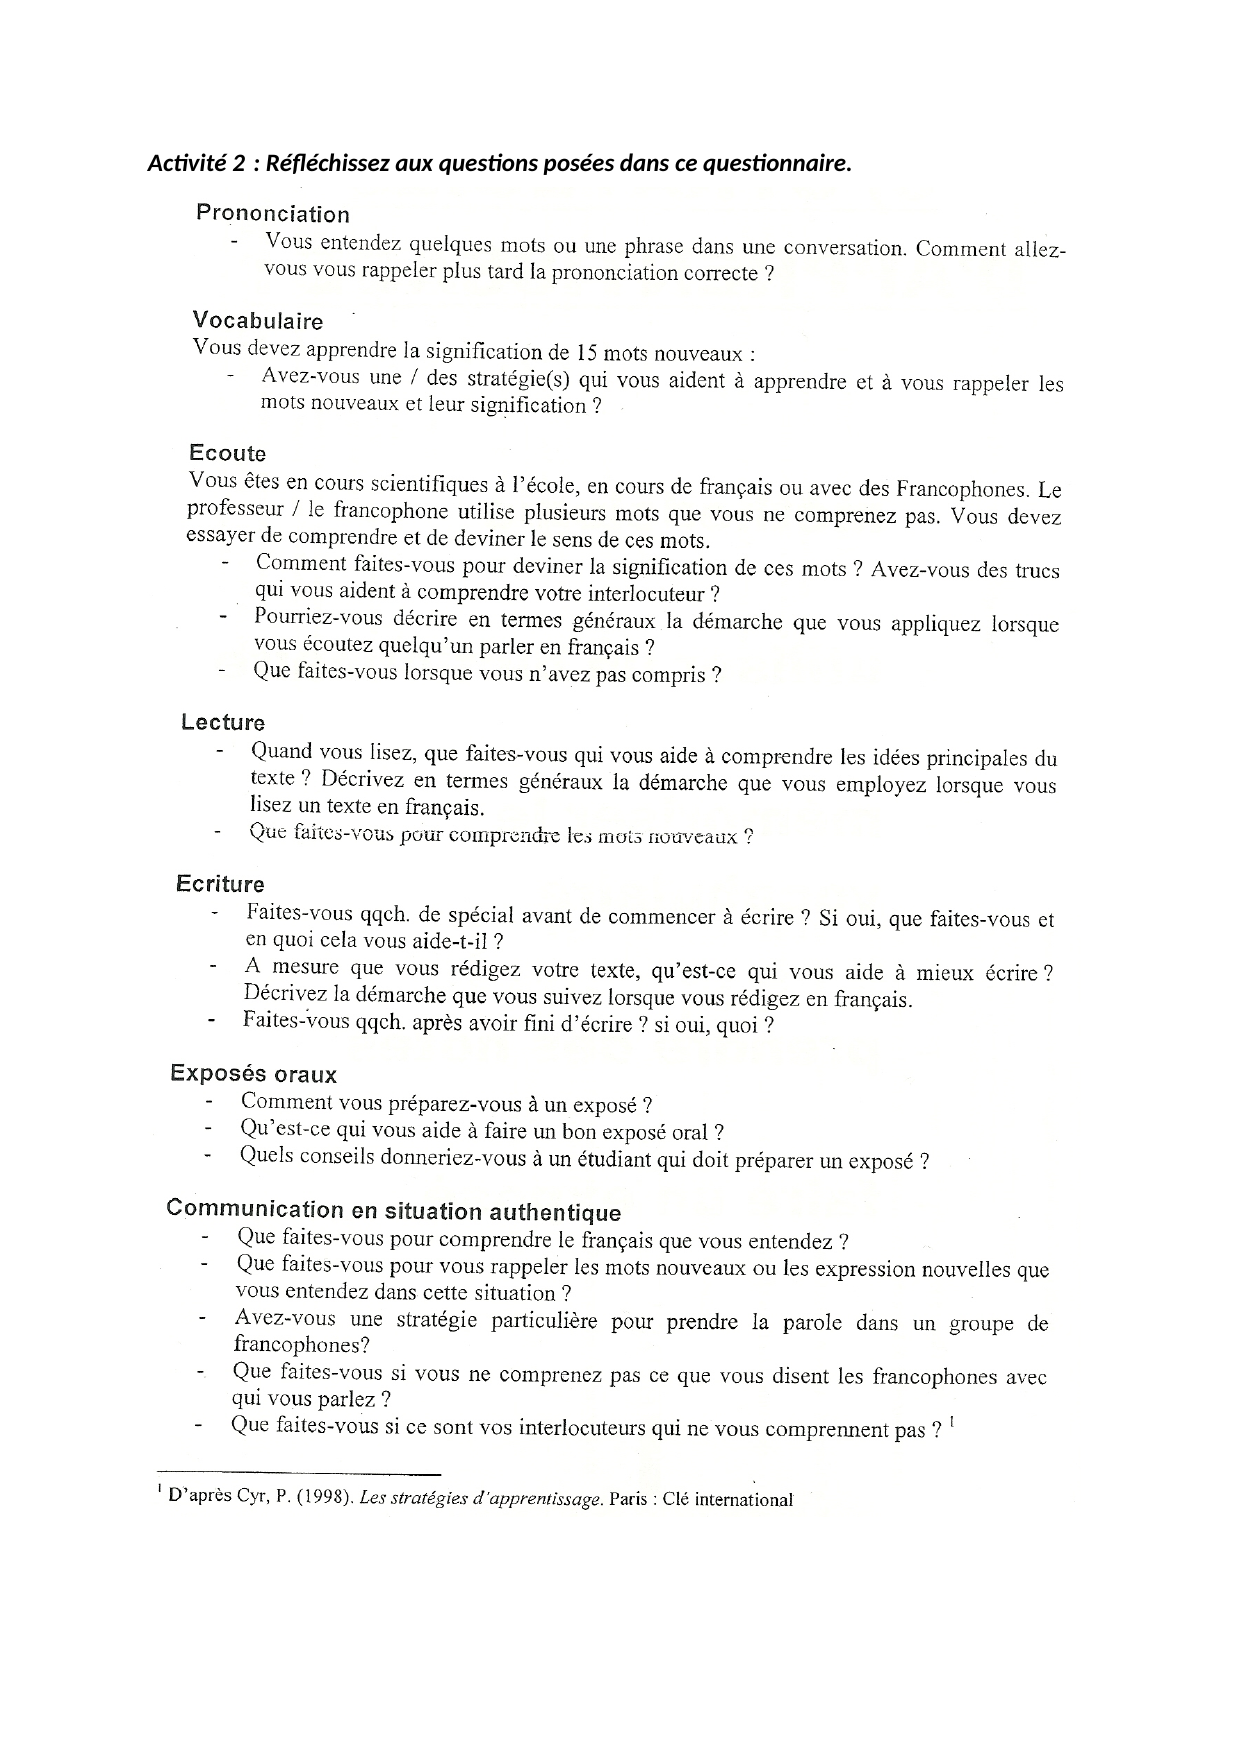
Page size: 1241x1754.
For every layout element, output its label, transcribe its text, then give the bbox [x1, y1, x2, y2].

text Activité 2 : Réfléchissez aux questions posées dans ce questionnaire. [148, 148, 1122, 178]
picture [147, 187, 1081, 1517]
